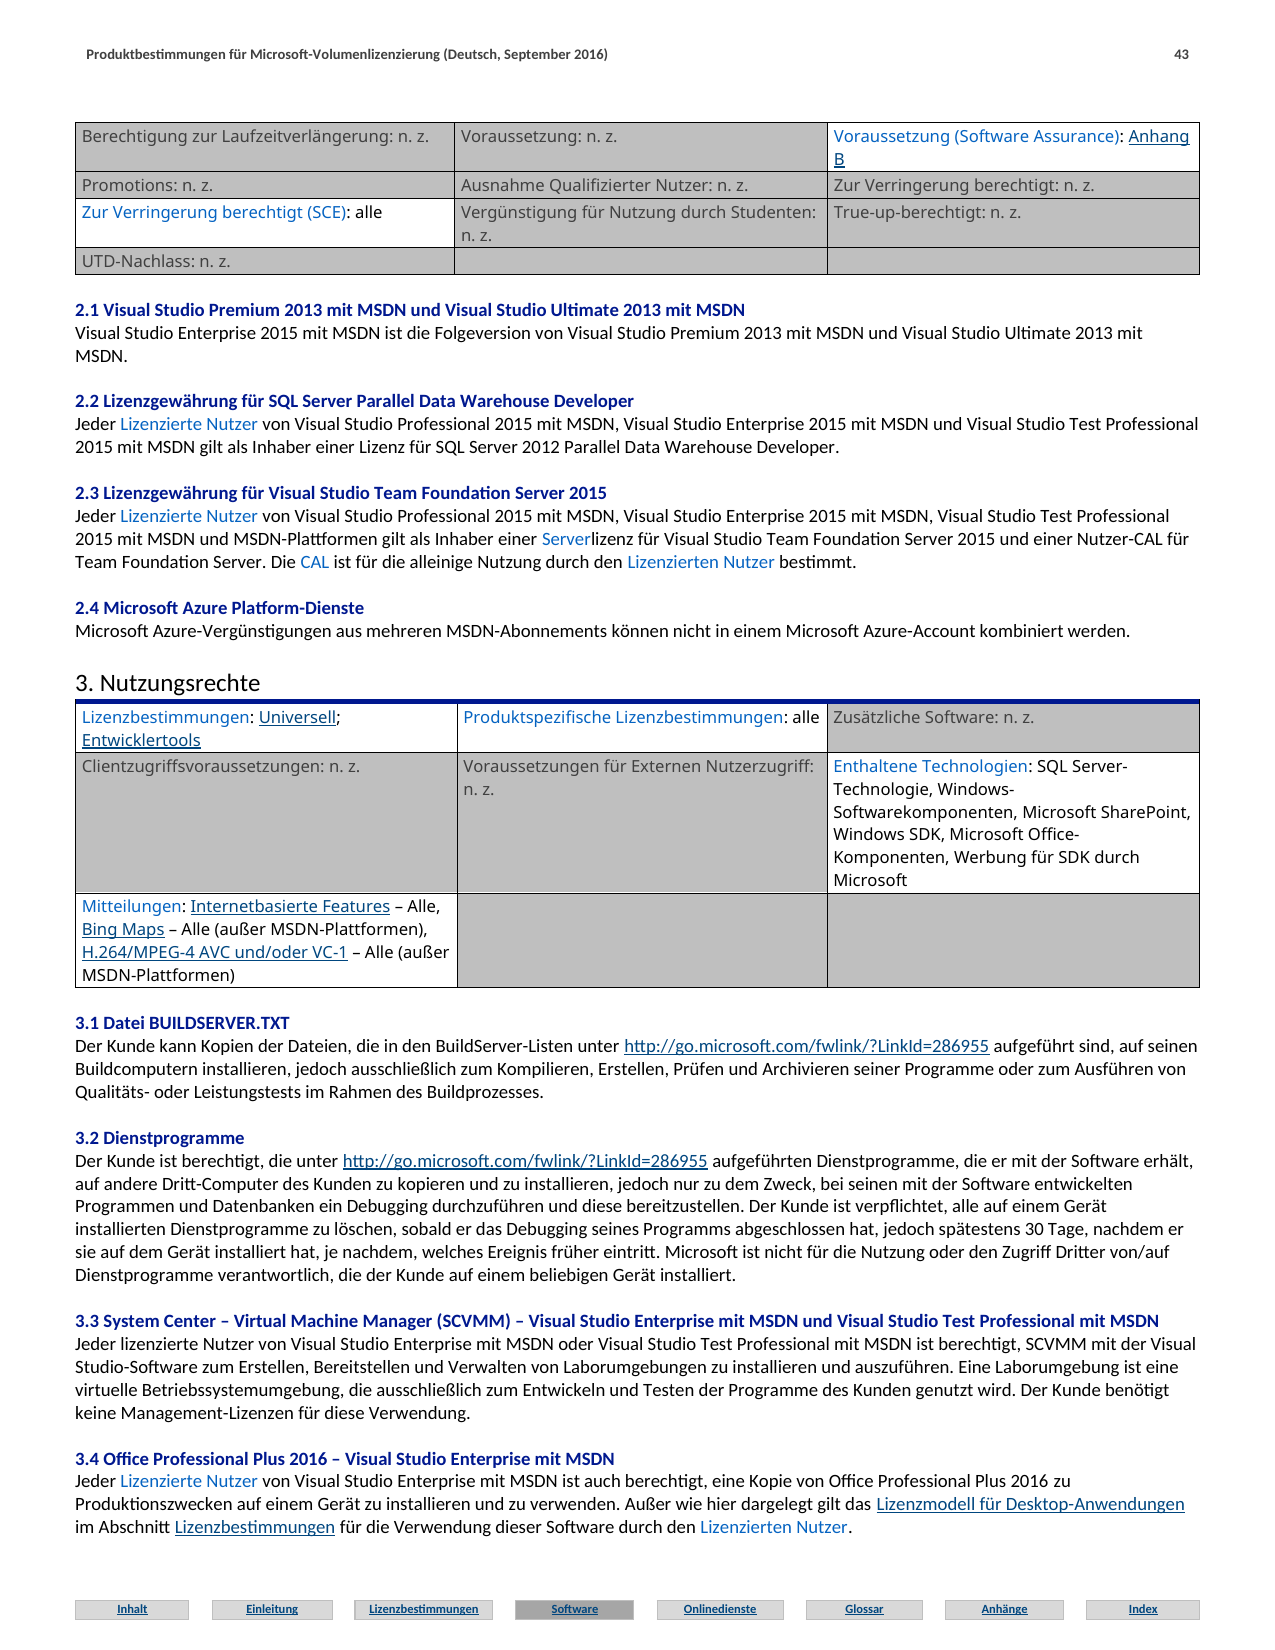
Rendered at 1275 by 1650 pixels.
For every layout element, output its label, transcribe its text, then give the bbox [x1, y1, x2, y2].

list Visual Studio Enterprise 2015 mit MSDN ist die Folgeversion von Visual Studio Premium 2013 mit MSDN und Visual Studio Ultimate 2013 mit MSDN. [75, 321, 1200, 367]
list 3. Nutzungsrechte [75, 667, 1200, 697]
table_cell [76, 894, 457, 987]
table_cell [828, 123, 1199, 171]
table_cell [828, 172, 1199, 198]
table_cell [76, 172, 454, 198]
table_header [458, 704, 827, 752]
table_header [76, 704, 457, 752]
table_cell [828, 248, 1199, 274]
subtitle 2.1 Visual Studio Premium 2013 mit MSDN und Visual Studio Ultimate 2013 mit MSDN [75, 298, 1200, 321]
subtitle 2.2 Lizenzgewährung für SQL Server Parallel Data Warehouse Developer [75, 389, 1200, 412]
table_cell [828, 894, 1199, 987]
subtitle 2.4 Microsoft Azure Platform-Dienste [75, 596, 1200, 619]
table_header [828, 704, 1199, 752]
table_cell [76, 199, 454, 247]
subtitle 2.3 Lizenzgewährung für Visual Studio Team Foundation Server 2015 [75, 481, 1200, 504]
list Jeder Lizenzierte Nutzer von Visual Studio Professional 2015 mit MSDN, Visual Studio Enterprise 2015 mit MSDN und Visual Studio Test Professional 2015 mit MSDN gilt als Inhaber einer Lizenz für SQL Server 2012 Parallel Data Warehouse Developer. [75, 412, 1200, 458]
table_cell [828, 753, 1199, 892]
list Der Kunde kann Kopien der Dateien, die in den BuildServer-Listen unter http://go.microsoft.com/fwlink/?LinkId=286955 aufgeführt sind, auf seinen Buildcomputern installieren, jedoch ausschließlich zum Kompilieren, Erstellen, Prüfen und Archivieren seiner Programme oder zum Ausführen von Qualitäts- oder Leistungstests im Rahmen des Buildprozesses. [75, 1034, 1200, 1103]
list Der Kunde ist berechtigt, die unter http://go.microsoft.com/fwlink/?LinkId=286955 aufgeführten Dienstprogramme, die er mit der Software erhält, auf andere Dritt-Computer des Kunden zu kopieren und zu installieren, jedoch nur zu dem Zweck, bei seinen mit der Software entwickelten Programmen und Datenbanken ein Debugging durchzuführen und diese bereitzustellen. Der Kunde ist verpflichtet, alle auf einem Gerät installierten Dienstprogramme zu löschen, sobald er das Debugging seines Programms abgeschlossen hat, jedoch spätestens 30 Tage, nachdem er sie auf dem Gerät installiert hat, je nachdem, welches Ereignis früher eintritt. Microsoft ist nicht für die Nutzung oder den Zugriff Dritter von/auf Dienstprogramme verantwortlich, die der Kunde auf einem beliebigen Gerät installiert. [75, 1149, 1200, 1286]
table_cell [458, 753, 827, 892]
list Jeder Lizenzierte Nutzer von Visual Studio Professional 2015 mit MSDN, Visual Studio Enterprise 2015 mit MSDN, Visual Studio Test Professional 2015 mit MSDN und MSDN-Plattformen gilt als Inhaber einer Serverlizenz für Visual Studio Team Foundation Server 2015 und einer Nutzer-CAL für Team Foundation Server. Die CAL ist für die alleinige Nutzung durch den Lizenzierten Nutzer bestimmt. [75, 504, 1200, 573]
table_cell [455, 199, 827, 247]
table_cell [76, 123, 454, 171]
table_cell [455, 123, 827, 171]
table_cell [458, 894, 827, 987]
subtitle 3.1 Datei BUILDSERVER.TXT [75, 1011, 1200, 1034]
subtitle 3.2 Dienstprogramme [75, 1126, 1200, 1149]
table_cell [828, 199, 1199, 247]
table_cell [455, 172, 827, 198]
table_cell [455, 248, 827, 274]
subtitle 3.3 System Center – Virtual Machine Manager (SCVMM) – Visual Studio Enterprise mit MSDN und Visual Studio Test Professional mit MSDN [75, 1309, 1200, 1332]
list Jeder lizenzierte Nutzer von Visual Studio Enterprise mit MSDN oder Visual Studio Test Professional mit MSDN ist berechtigt, SCVMM mit der Visual Studio-Software zum Erstellen, Bereitstellen und Verwalten von Laborumgebungen zu installieren und auszuführen. Eine Laborumgebung ist eine virtuelle Betriebssystemumgebung, die ausschließlich zum Entwickeln und Testen der Programme des Kunden genutzt wird. Der Kunde benötigt keine Management-Lizenzen für diese Verwendung. [75, 1332, 1200, 1424]
list Jeder Lizenzierte Nutzer von Visual Studio Enterprise mit MSDN ist auch berechtigt, eine Kopie von Office Professional Plus 2016 zu Produktionszwecken auf einem Gerät zu installieren und zu verwenden. Außer wie hier dargelegt gilt das Lizenzmodell für Desktop-Anwendungen im Abschnitt Lizenzbestimmungen für die Verwendung dieser Software durch den Lizenzierten Nutzer. [75, 1469, 1200, 1538]
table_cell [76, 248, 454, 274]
list Microsoft Azure-Vergünstigungen aus mehreren MSDN-Abonnements können nicht in einem Microsoft Azure-Account kombiniert werden. [75, 619, 1200, 642]
subtitle 3.4 Office Professional Plus 2016 – Visual Studio Enterprise mit MSDN [75, 1447, 1200, 1469]
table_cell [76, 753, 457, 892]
